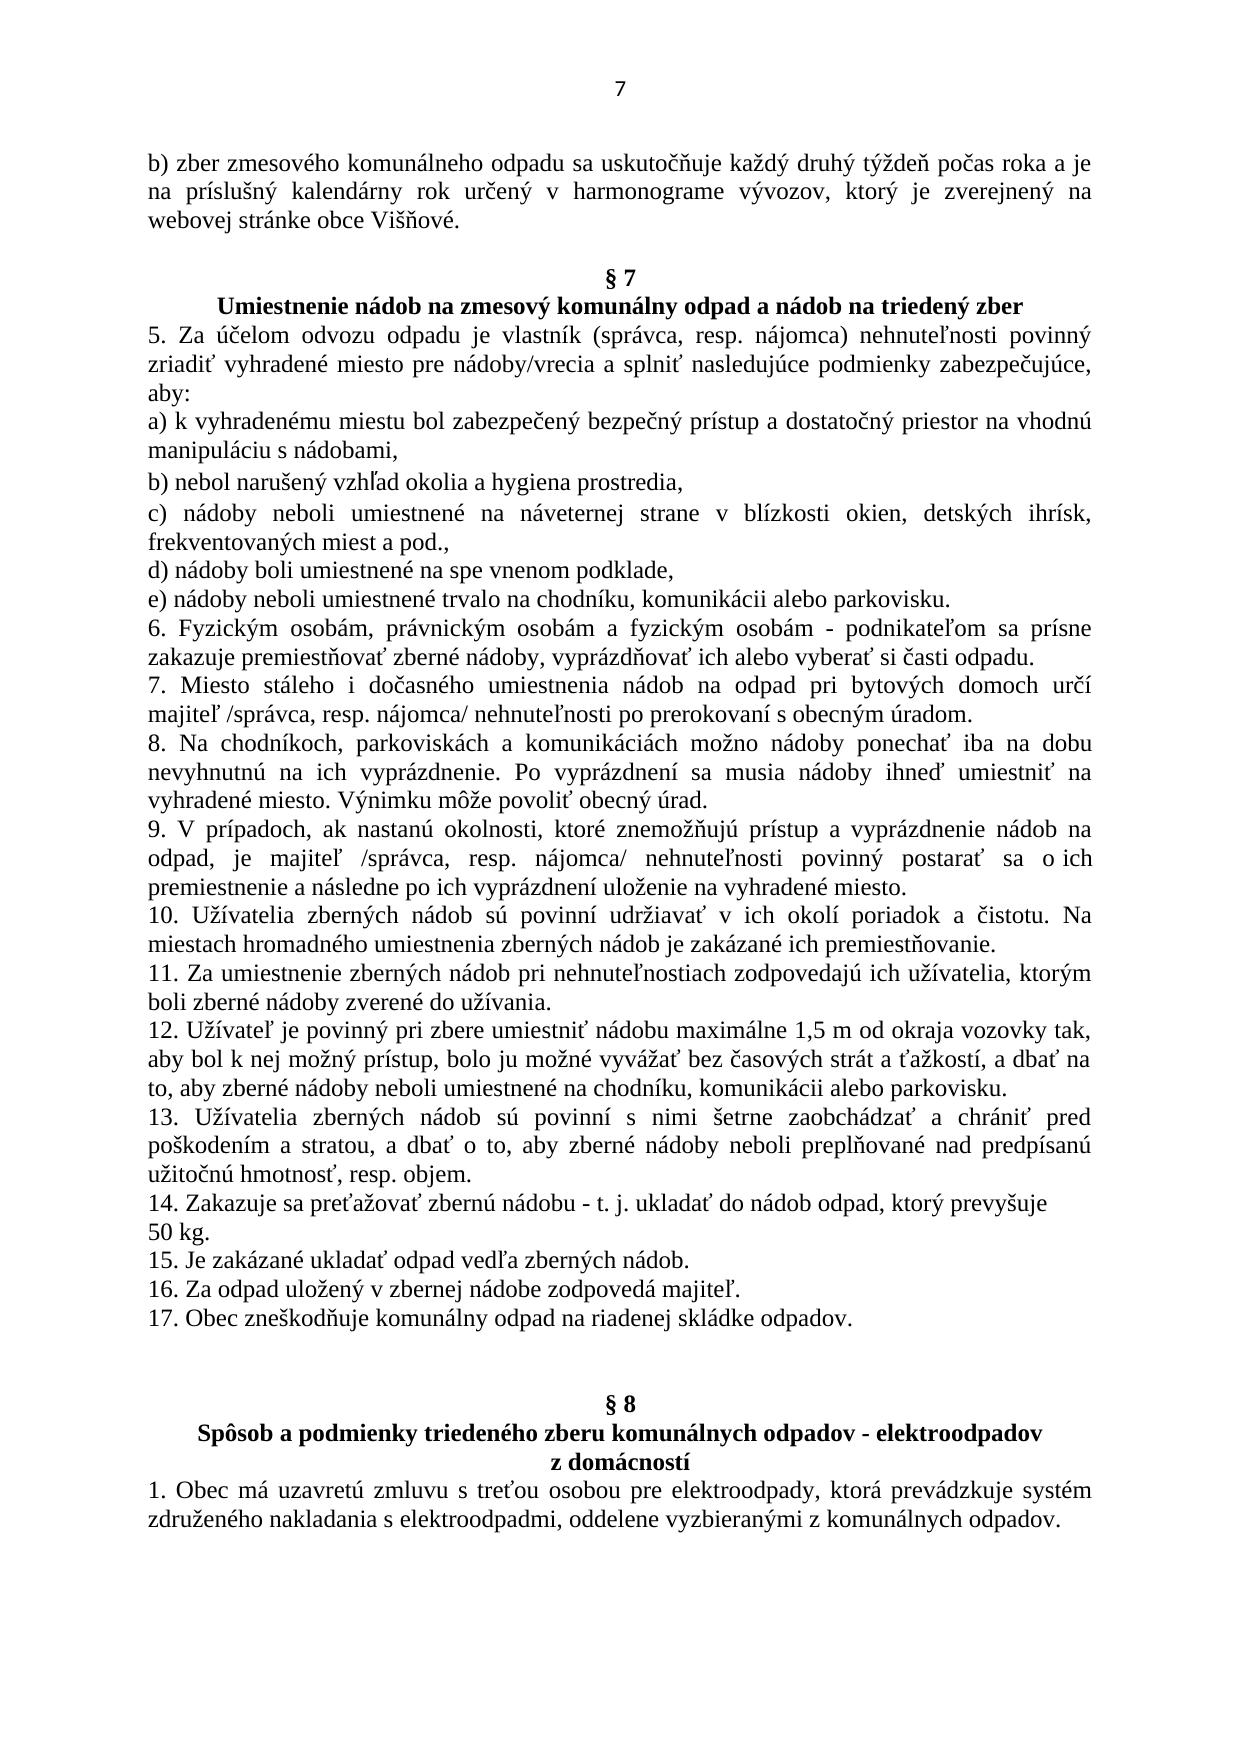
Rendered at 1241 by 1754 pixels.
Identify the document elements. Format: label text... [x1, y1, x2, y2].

text 11. Za umiestnenie zberných nádob pri nehnuteľnostiach zodpovedajú ich užívatelia, ktorým boli zberné nádoby zverené do užívania. [148, 958, 1093, 1015]
text 50 kg. [148, 1217, 1093, 1245]
text a) k vyhradenému miestu bol zabezpečený bezpečný prístup a dostatočný priestor na vhodnú manipuláciu s nádobami, [148, 406, 1093, 464]
text 9. V prípadoch, ak nastanú okolnosti, ktoré znemožňujú prístup a vyprázdnenie nádob na odpad, je majiteľ /správca, resp. nájomca/ nehnuteľnosti povinný postarať sa o ich premiestnenie a následne po ich vyprázdnení uloženie na vyhradené miesto. [148, 814, 1093, 900]
text § 7 [148, 263, 1093, 291]
text 15. Je zakázané ukladať odpad vedľa zberných nádob. [148, 1245, 1093, 1274]
text d) nádoby boli umiestnené na spe vnenom podklade, [148, 555, 1093, 584]
text 7. Miesto stáleho i dočasného umiestnenia nádob na odpad pri bytových domoch určí majiteľ /správca, resp. nájomca/ nehnuteľnosti po prerokovaní s obecným úradom. [148, 670, 1093, 728]
text 1. Obec má uzavretú zmluvu s treťou osobou pre elektroodpady, ktorá prevádzkuje systém združeného nakladania s elektroodpadmi, oddelene vyzbieranými z komunálnych odpadov. [148, 1475, 1093, 1533]
text b) nebol narušený vzhľad okolia a hygiena prostredia, [148, 464, 1093, 498]
text 10. Užívatelia zberných nádob sú povinní udržiavať v ich okolí poriadok a čistotu. Na miestach hromadného umiestnenia zberných nádob je zakázané ich premiestňovanie. [148, 900, 1093, 958]
text 16. Za odpad uložený v zbernej nádobe zodpovedá majiteľ. [148, 1274, 1093, 1303]
text 6. Fyzickým osobám, právnickým osobám a fyzickým osobám - podnikateľom sa prísne zakazuje premiestňovať zberné nádoby, vyprázdňovať ich alebo vyberať si časti odpadu. [148, 613, 1093, 670]
text 14. Zakazuje sa preťažovať zbernú nádobu - t. j. ukladať do nádob odpad, ktorý prevyšuje [148, 1188, 1093, 1217]
text 17. Obec zneškodňuje komunálny odpad na riadenej skládke odpadov. [148, 1303, 1093, 1332]
text 12. Užívateľ je povinný pri zbere umiestniť nádobu maximálne 1,5 m od okraja vozovky tak, aby bol k nej možný prístup, bolo ju možné vyvážať bez časových strát a ťažkostí, a dbať na to, aby zberné nádoby neboli umiestnené na chodníku, komunikácii alebo parkovisku. [148, 1015, 1093, 1102]
text 5. Za účelom odvozu odpadu je vlastník (správca, resp. nájomca) nehnuteľnosti povinný zriadiť vyhradené miesto pre nádoby/vrecia a splniť nasledujúce podmienky zabezpečujúce, aby: [148, 320, 1093, 406]
text Spôsob a podmienky triedeného zberu komunálnych odpadov - elektroodpadov [148, 1418, 1093, 1447]
text § 8 [148, 1389, 1093, 1418]
text b) zber zmesového komunálneho odpadu sa uskutočňuje každý druhý týždeň počas roka a je na príslušný kalendárny rok určený v harmonograme vývozov, ktorý je zverejnený na webovej stránke obce Višňové. [148, 148, 1093, 234]
text c) nádoby neboli umiestnené na náveternej strane v blízkosti okien, detských ihrísk, frekventovaných miest a pod., [148, 498, 1093, 555]
text e) nádoby neboli umiestnené trvalo na chodníku, komunikácii alebo parkovisku. [148, 584, 1093, 613]
text z domácností [148, 1447, 1093, 1475]
text 13. Užívatelia zberných nádob sú povinní s nimi šetrne zaobchádzať a chrániť pred poškodením a stratou, a dbať o to, aby zberné nádoby neboli preplňované nad predpísanú užitočnú hmotnosť, resp. objem. [148, 1102, 1093, 1188]
text Umiestnenie nádob na zmesový komunálny odpad a nádob na triedený zber [148, 291, 1093, 320]
text 8. Na chodníkoch, parkoviskách a komunikáciách možno nádoby ponechať iba na dobu nevyhnutnú na ich vyprázdnenie. Po vyprázdnení sa musia nádoby ihneď umiestniť na vyhradené miesto. Výnimku môže povoliť obecný úrad. [148, 728, 1093, 814]
